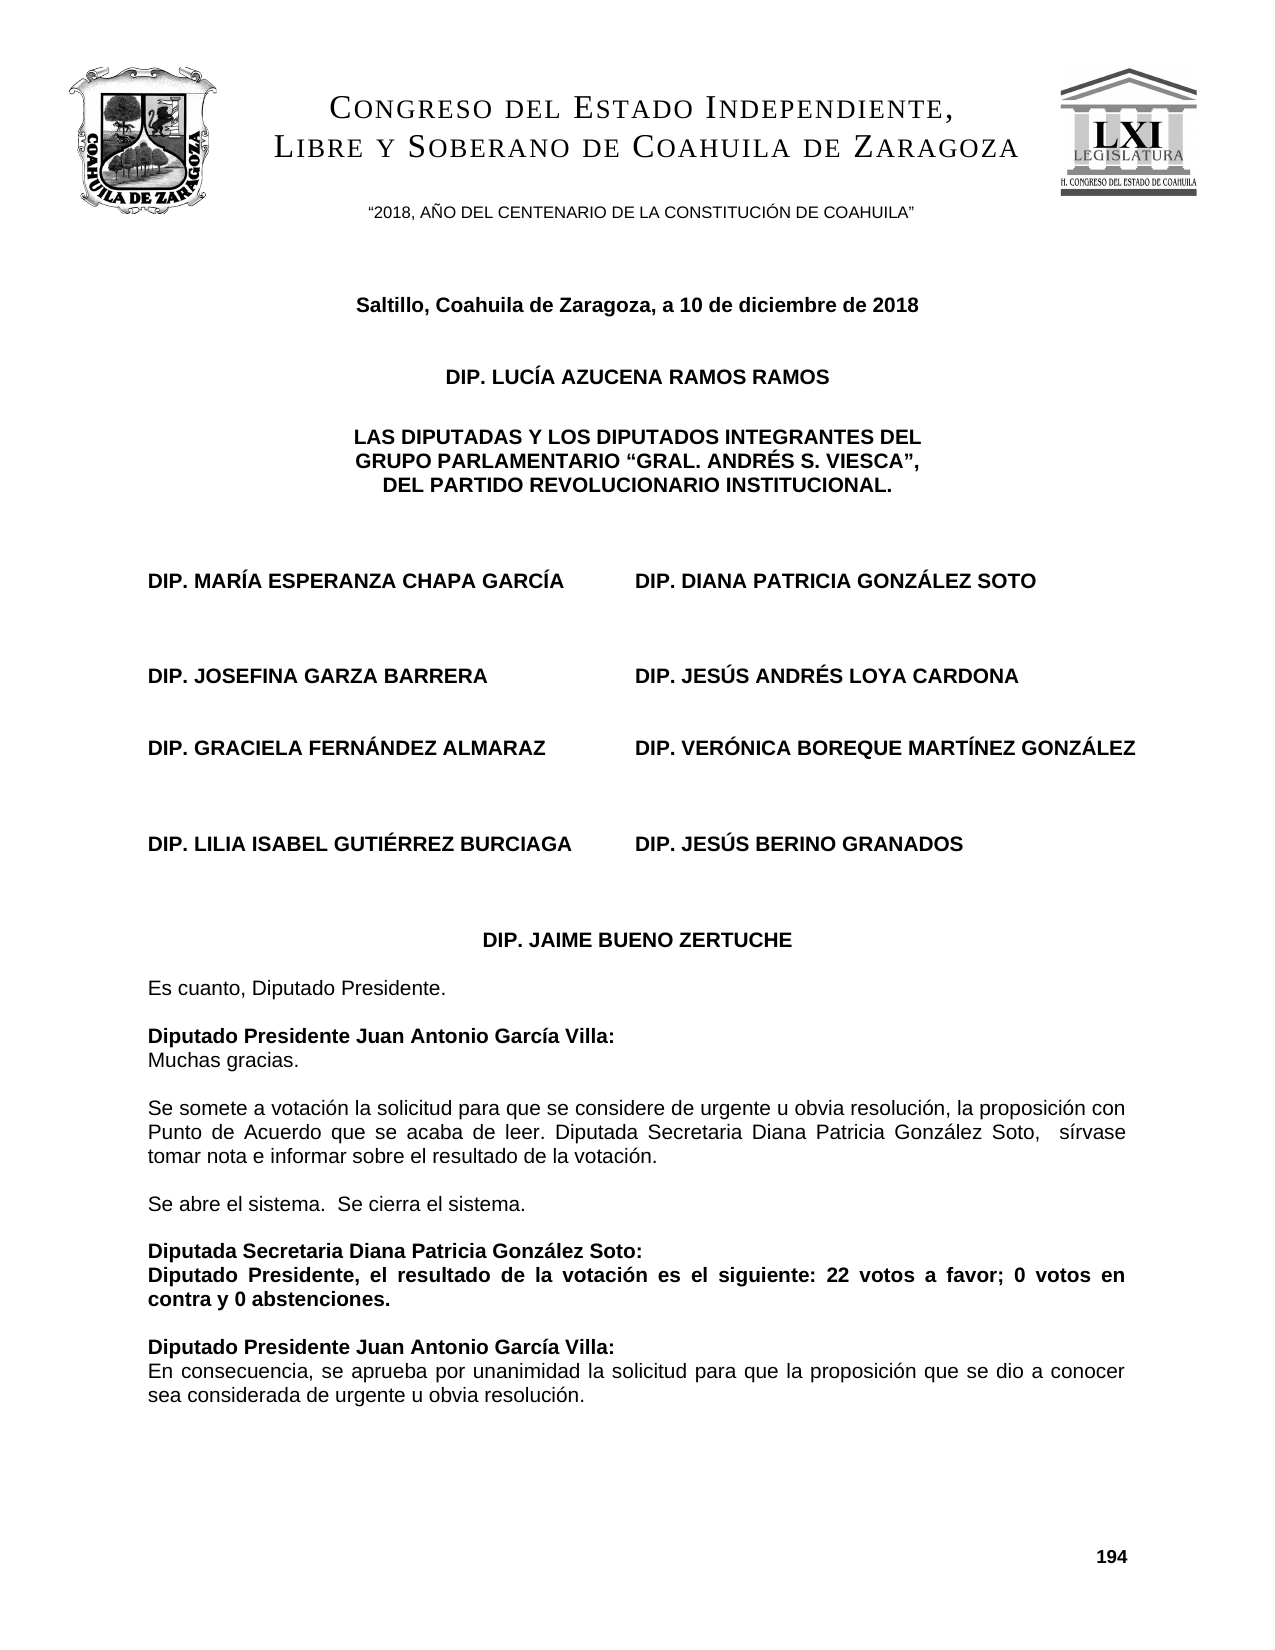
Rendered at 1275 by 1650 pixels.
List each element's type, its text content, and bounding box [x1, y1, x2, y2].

text Muchas gracias. [148, 1048, 1127, 1072]
text Se somete a votación la solicitud para que se considere de urgente u obvia resolución, la proposición con Punto de Acuerdo que se acaba de leer. Diputada Secretaria Diana Patricia González Soto, sírvase tomar nota e informar sobre el resultado de la votación. [148, 1096, 1127, 1167]
text DEL PARTIDO REVOLUCIONARIO INSTITUCIONAL. [148, 473, 1127, 497]
text En consecuencia, se aprueba por unanimidad la solicitud para que la proposición que se dio a conocer sea considerada de urgente u obvia resolución. [148, 1359, 1127, 1407]
picture [1059, 65, 1198, 199]
text Diputado Presidente Juan Antonio García Villa: [148, 1024, 1127, 1048]
text Es cuanto, Diputado Presidente. [148, 976, 1127, 1000]
text DIP. LILIA ISABEL GUTIÉRREZ BURCIAGA DIP. JESÚS BERINO GRANADOS [148, 832, 1127, 856]
text Diputado Presidente Juan Antonio García Villa: [148, 1335, 1127, 1359]
text DIP. MARÍA ESPERANZA CHAPA GARCÍA DIP. DIANA PATRICIA GONZÁLEZ SOTO [148, 568, 1127, 592]
text Saltillo, Coahuila de Zaragoza, a 10 de diciembre de 2018 [148, 293, 1127, 317]
text LAS DIPUTADAS Y LOS DIPUTADOS INTEGRANTES DEL [148, 425, 1127, 449]
text Se abre el sistema. Se cierra el sistema. [148, 1191, 1127, 1215]
text GRUPO PARLAMENTARIO “GRAL. ANDRÉS S. VIESCA”, [148, 449, 1127, 473]
text Diputado Presidente, el resultado de la votación es el siguiente: 22 votos a favor; 0 votos en contra y 0 abstenciones. [148, 1263, 1127, 1311]
text DIP. JOSEFINA GARZA BARRERA DIP. JESÚS ANDRÉS LOYA CARDONA [148, 664, 1127, 688]
text DIP. GRACIELA FERNÁNDEZ ALMARAZ DIP. VERÓNICA BOREQUE MARTÍNEZ GONZÁLEZ [148, 736, 1196, 760]
picture [68, 67, 217, 214]
text DIP. JAIME BUENO ZERTUCHE [148, 928, 1127, 952]
text DIP. LUCÍA AZUCENA RAMOS RAMOS [148, 365, 1127, 389]
text Diputada Secretaria Diana Patricia González Soto: [148, 1239, 1127, 1263]
